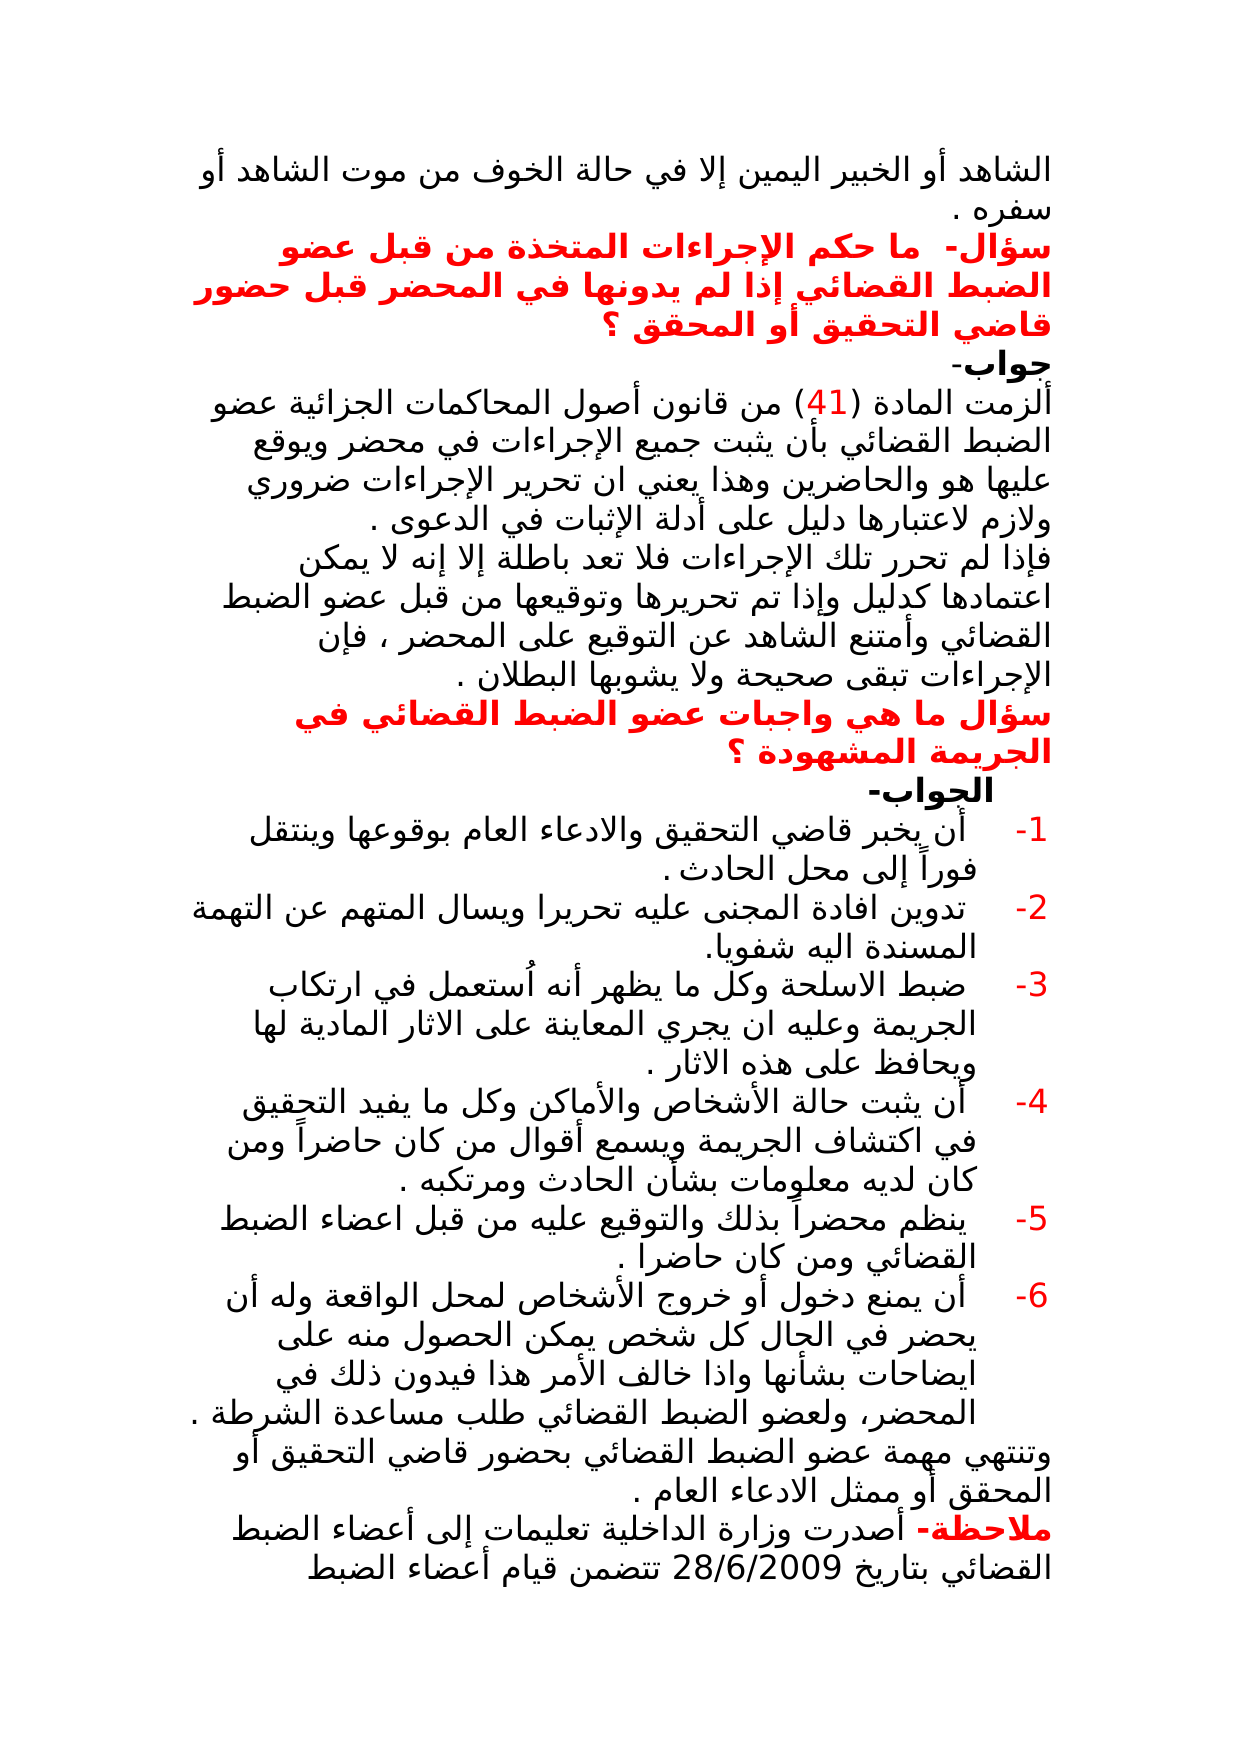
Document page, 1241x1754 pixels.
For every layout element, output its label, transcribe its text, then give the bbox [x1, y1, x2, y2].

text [187, 1510, 1053, 1588]
text سؤال ما هي واجبات عضو الضبط القضائي في الجريمة المشهودة ؟ [187, 694, 1053, 772]
text ألزمت المادة (41) من قانون أصول المحاكمات الجزائية عضو الضبط القضائي بأن يثبت جميع الإجراءات في محضر ويوقع عليها هو والحاضرين وهذا يعني ان تحرير الإجراءات ضروري ولازم لاعتبارها دليل على أدلة الإثبات في الدعوى . [187, 383, 1053, 538]
list أن يمنع دخول أو خروج الأشخاص لمحل الواقعة وله أن يحضر في الحال كل شخص يمكن الحصول منه على ايضاحات بشأنها واذا خالف الأمر هذا فيدون ذلك في المحضر، ولعضو الضبط القضائي طلب مساعدة الشرطة . [187, 1277, 1015, 1432]
text فإذا لم تحرر تلك الإجراءات فلا تعد باطلة إلا إنه لا يمكن اعتمادها كدليل وإذا تم تحريرها وتوقيعها من قبل عضو الضبط القضائي وأمتنع الشاهد عن التوقيع على المحضر ، فإن الإجراءات تبقى صحيحة ولا يشوبها البطلان . [187, 538, 1053, 694]
list أن يخبر قاضي التحقيق والادعاء العام بوقوعها وينتقل فوراً إلى محل الحادث . [187, 811, 1015, 888]
text وتنتهي مهمة عضو الضبط القضائي بحضور قاضي التحقيق أو المحقق أو ممثل الادعاء العام . [187, 1432, 1053, 1510]
text سؤال- ما حكم الإجراءات المتخذة من قبل عضو الضبط القضائي إذا لم يدونها في المحضر قبل حضور قاضي التحقيق أو المحقق ؟ [187, 228, 1053, 344]
text جواب- [187, 344, 1053, 383]
list تدوين افادة المجنى عليه تحريرا ويسال المتهم عن التهمة المسندة اليه شفويا. [187, 888, 1015, 966]
list ضبط الاسلحة وكل ما يظهر أنه اُستعمل في ارتكاب الجريمة وعليه ان يجري المعاينة على الاثار المادية لها ويحافظ على هذه الاثار . [187, 966, 1015, 1082]
list أن يثبت حالة الأشخاص والأماكن وكل ما يفيد التحقيق في اكتشاف الجريمة ويسمع أقوال من كان حاضراً ومن كان لديه معلومات بشأن الحادث ومرتكبه . [187, 1082, 1015, 1199]
list ينظم محضراً بذلك والتوقيع عليه من قبل اعضاء الضبط القضائي ومن كان حاضرا . [187, 1199, 1015, 1277]
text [187, 150, 1053, 228]
text الجواب- [187, 772, 1053, 811]
